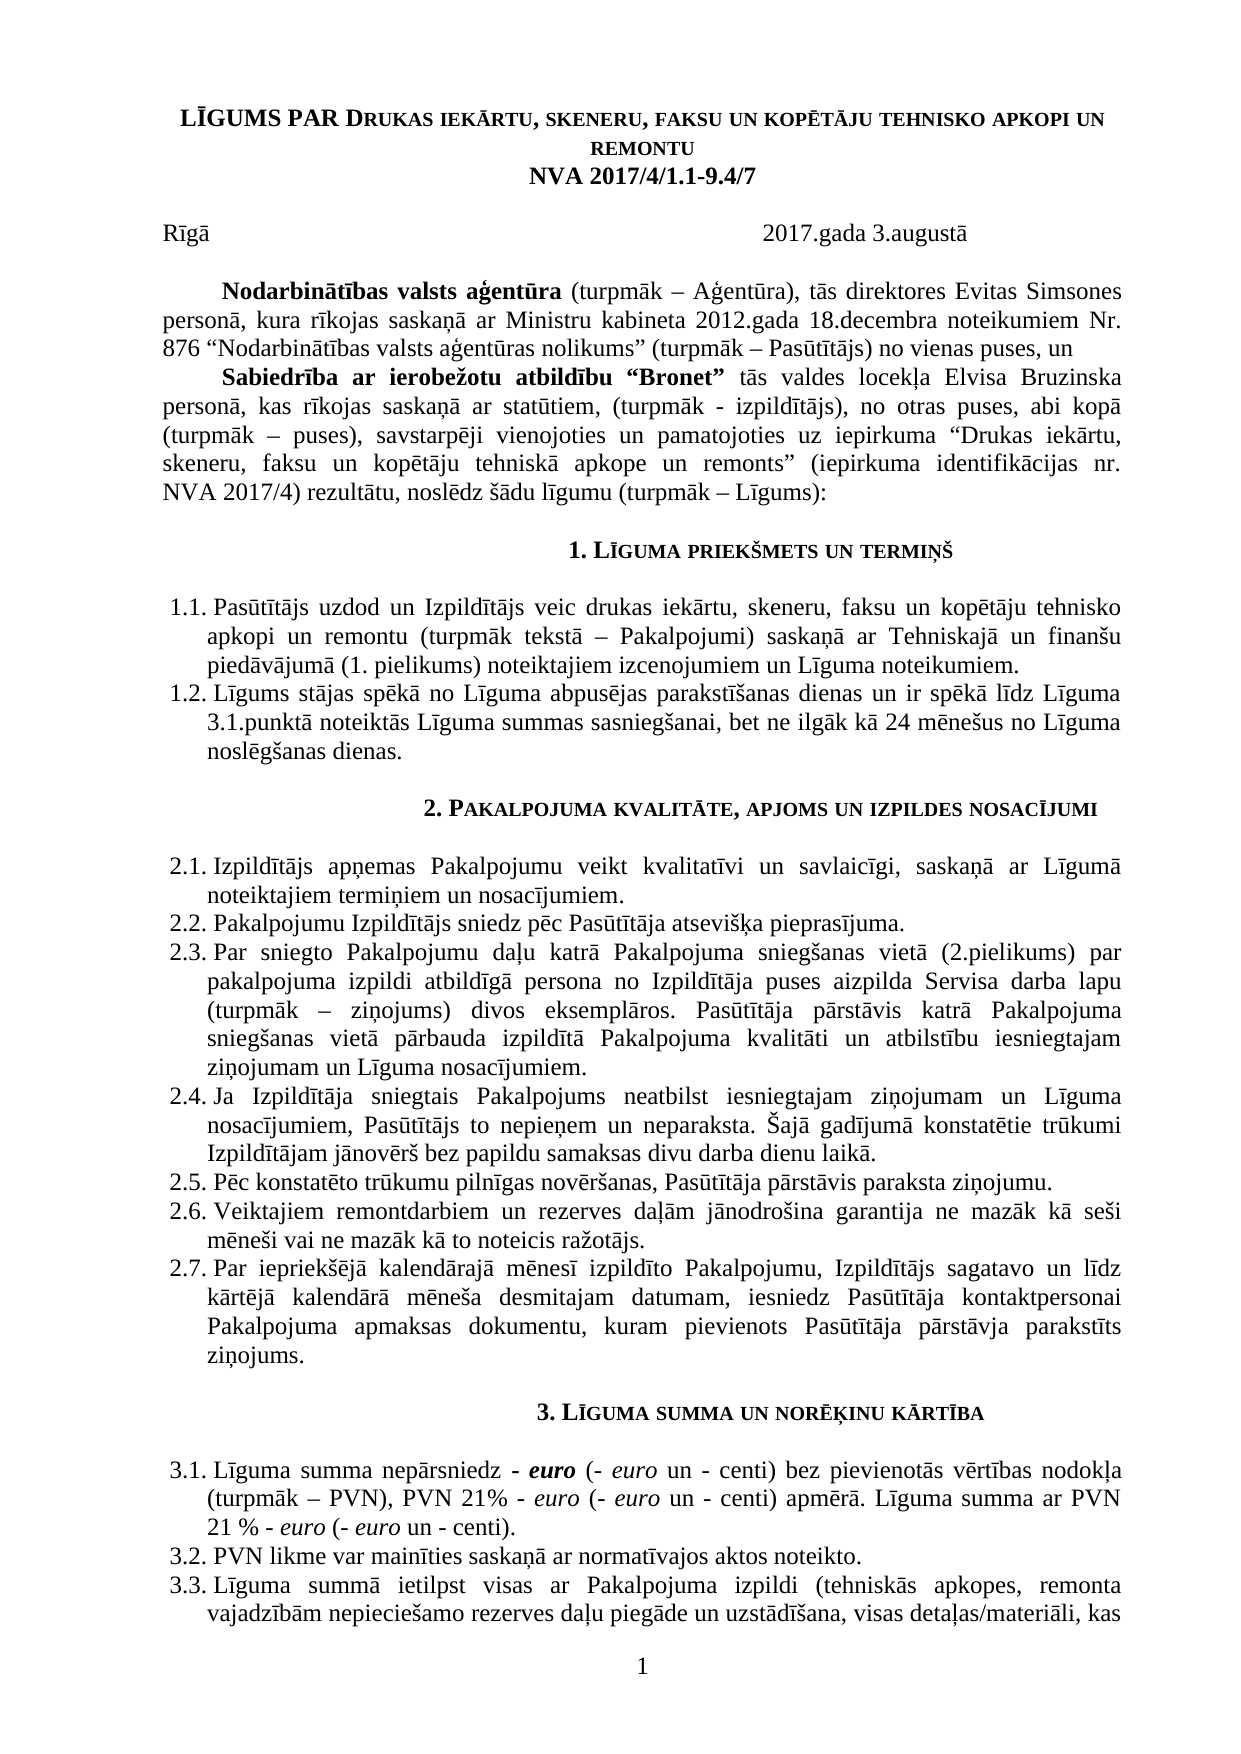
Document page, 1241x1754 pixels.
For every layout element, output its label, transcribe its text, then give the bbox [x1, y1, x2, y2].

text Nodarbinātības valsts aģentūra (turpmāk – Aģentūra), tās direktores Evitas Simsones personā, kura rīkojas saskaņā ar Ministru kabineta 2012.gada 18.decembra noteikumiem Nr. 876 “Nodarbinātības valsts aģentūras nolikums” (turpmāk – Pasūtītājs) no vienas puses, un [162, 276, 1122, 362]
text Sabiedrība ar ierobežotu atbildību “Bronet” tās valdes locekļa Elvisa Bruzinska personā, kas rīkojas saskaņā ar statūtiem, (turpmāk - izpildītājs), no otras puses, abi kopā (turpmāk – puses), savstarpēji vienojoties un pamatojoties uz iepirkuma “Drukas iekārtu, skeneru, faksu un kopētāju tehniskā apkope un remonts” (iepirkuma identifikācijas nr. NVA 2017/4) rezultātu, noslēdz šādu līgumu (turpmāk – Līgums): [162, 362, 1122, 506]
subtitle Pakalpojuma kvalitāte, apjoms un izpildes nosacījumi [399, 793, 1122, 822]
text LĪGUMS PAR Drukas iekārtu, skeneru, faksu un kopētāju tehnisko apkopi un remontu [162, 103, 1122, 161]
list Līgums stājas spēkā no Līguma abpusējas parakstīšanas dienas un ir spēkā līdz Līguma 3.1.punktā noteiktās Līguma summas sasniegšanai, bet ne ilgāk kā 24 mēnešus no Līguma noslēgšanas dienas. [169, 678, 1122, 765]
list PVN likme var mainīties saskaņā ar normatīvajos aktos noteikto. [169, 1541, 1122, 1570]
list Līguma summa nepārsniedz - euro (- euro un - centi) bez pievienotās vērtības nodokļa (turpmāk – PVN), PVN 21% - euro (- euro un - centi) apmērā. Līguma summa ar PVN 21 % - euro (- euro un - centi). [169, 1455, 1122, 1541]
subtitle Līguma priekšmets un termiņš [399, 535, 1122, 563]
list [169, 1570, 1122, 1627]
text NVA 2017/4/1.1-9.4/7 [162, 161, 1122, 190]
list Par iepriekšējā kalendārajā mēnesī izpildīto Pakalpojumu, Izpildītājs sagatavo un līdz kārtējā kalendārā mēneša desmitajam datumam, iesniedz Pasūtītāja kontaktpersonai Pakalpojuma apmaksas dokumentu, kuram pievienots Pasūtītāja pārstāvja parakstīts ziņojums. [169, 1253, 1122, 1368]
text Rīgā 2017.gada 3.augustā [162, 218, 1122, 247]
subtitle Līguma summa un norēķinu kārtība [399, 1397, 1122, 1426]
list Pēc konstatēto trūkumu pilnīgas novēršanas, Pasūtītāja pārstāvis paraksta ziņojumu. [169, 1167, 1122, 1196]
list Ja Izpildītāja sniegtais Pakalpojums neatbilst iesniegtajam ziņojumam un Līguma nosacījumiem, Pasūtītājs to nepieņem un neparaksta. Šajā gadījumā konstatētie trūkumi Izpildītājam jānovērš bez papildu samaksas divu darba dienu laikā. [169, 1081, 1122, 1167]
list Izpildītājs apņemas Pakalpojumu veikt kvalitatīvi un savlaicīgi, saskaņā ar Līgumā noteiktajiem termiņiem un nosacījumiem. [169, 851, 1122, 908]
list Veiktajiem remontdarbiem un rezerves daļām jānodrošina garantija ne mazāk kā seši mēneši vai ne mazāk kā to noteicis ražotājs. [169, 1196, 1122, 1253]
list Par sniegto Pakalpojumu daļu katrā Pakalpojuma sniegšanas vietā (2.pielikums) par pakalpojuma izpildi atbildīgā persona no Izpildītāja puses aizpilda Servisa darba lapu (turpmāk – ziņojums) divos eksemplāros. Pasūtītāja pārstāvis katrā Pakalpojuma sniegšanas vietā pārbauda izpildītā Pakalpojuma kvalitāti un atbilstību iesniegtajam ziņojumam un Līguma nosacījumiem. [169, 937, 1122, 1081]
list Pasūtītājs uzdod un Izpildītājs veic drukas iekārtu, skeneru, faksu un kopētāju tehnisko apkopi un remontu (turpmāk tekstā – Pakalpojumi) saskaņā ar Tehniskajā un finanšu piedāvājumā (1. pielikums) noteiktajiem izcenojumiem un Līguma noteikumiem. [169, 592, 1122, 678]
list Pakalpojumu Izpildītājs sniedz pēc Pasūtītāja atsevišķa pieprasījuma. [169, 908, 1122, 937]
